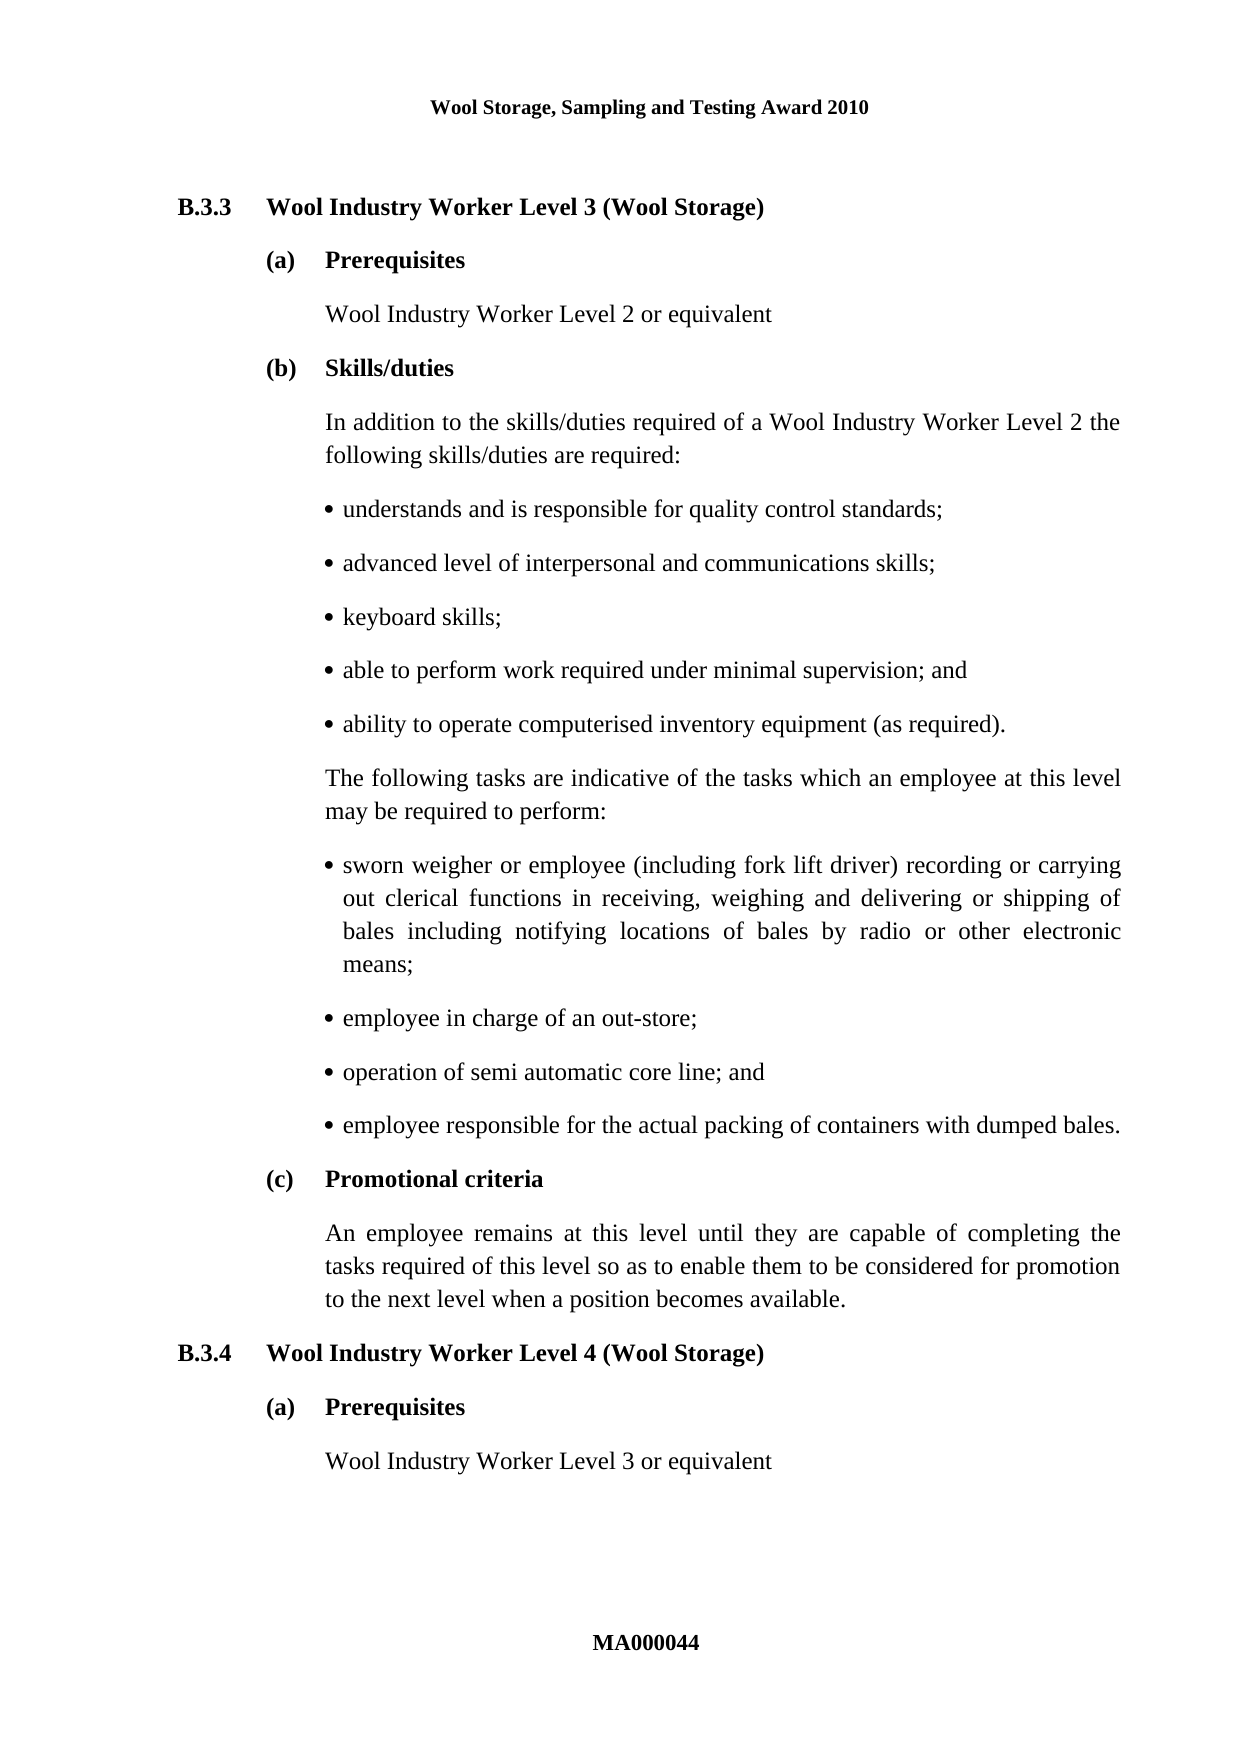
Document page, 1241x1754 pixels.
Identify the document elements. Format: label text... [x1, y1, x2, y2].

text keyboard skills; [325, 602, 1122, 630]
text employee in charge of an out-store; [325, 1003, 1122, 1032]
text able to perform work required under minimal supervision; and [325, 655, 1122, 684]
text sworn weigher or employee (including fork lift driver) recording or carrying out clerical functions in receiving, weighing and delivering or shipping of bales including notifying locations of bales by radio or other electronic means; [325, 850, 1122, 978]
text advanced level of interpersonal and communications skills; [325, 548, 1122, 576]
text employee responsible for the actual packing of containers with dumped bales. [325, 1111, 1122, 1139]
text An employee remains at this level until they are capable of completing the tasks required of this level so as to enable them to be considered for promotion to the next level when a position becomes available. [325, 1218, 1122, 1313]
text understands and is responsible for quality control standards; [325, 494, 1122, 523]
text ability to operate computerised inventory equipment (as required). [325, 709, 1122, 738]
text The following tasks are indicative of the tasks which an employee at this level may be required to perform: [325, 763, 1122, 825]
text operation of semi automatic core line; and [325, 1057, 1122, 1086]
text Prerequisites [266, 245, 1122, 274]
text In addition to the skills/duties required of a Wool Industry Worker Level 2 the following skills/duties are required: [325, 407, 1122, 469]
text Promotional criteria [266, 1164, 1122, 1193]
text Prerequisites [266, 1392, 1122, 1421]
text Wool Industry Worker Level 3 or equivalent [325, 1446, 1122, 1475]
text Wool Industry Worker Level 4 (Wool Storage) [177, 1338, 1122, 1367]
text Wool Industry Worker Level 2 or equivalent [325, 299, 1122, 328]
text Wool Industry Worker Level 3 (Wool Storage) [177, 192, 1122, 220]
text Skills/duties [266, 353, 1122, 382]
